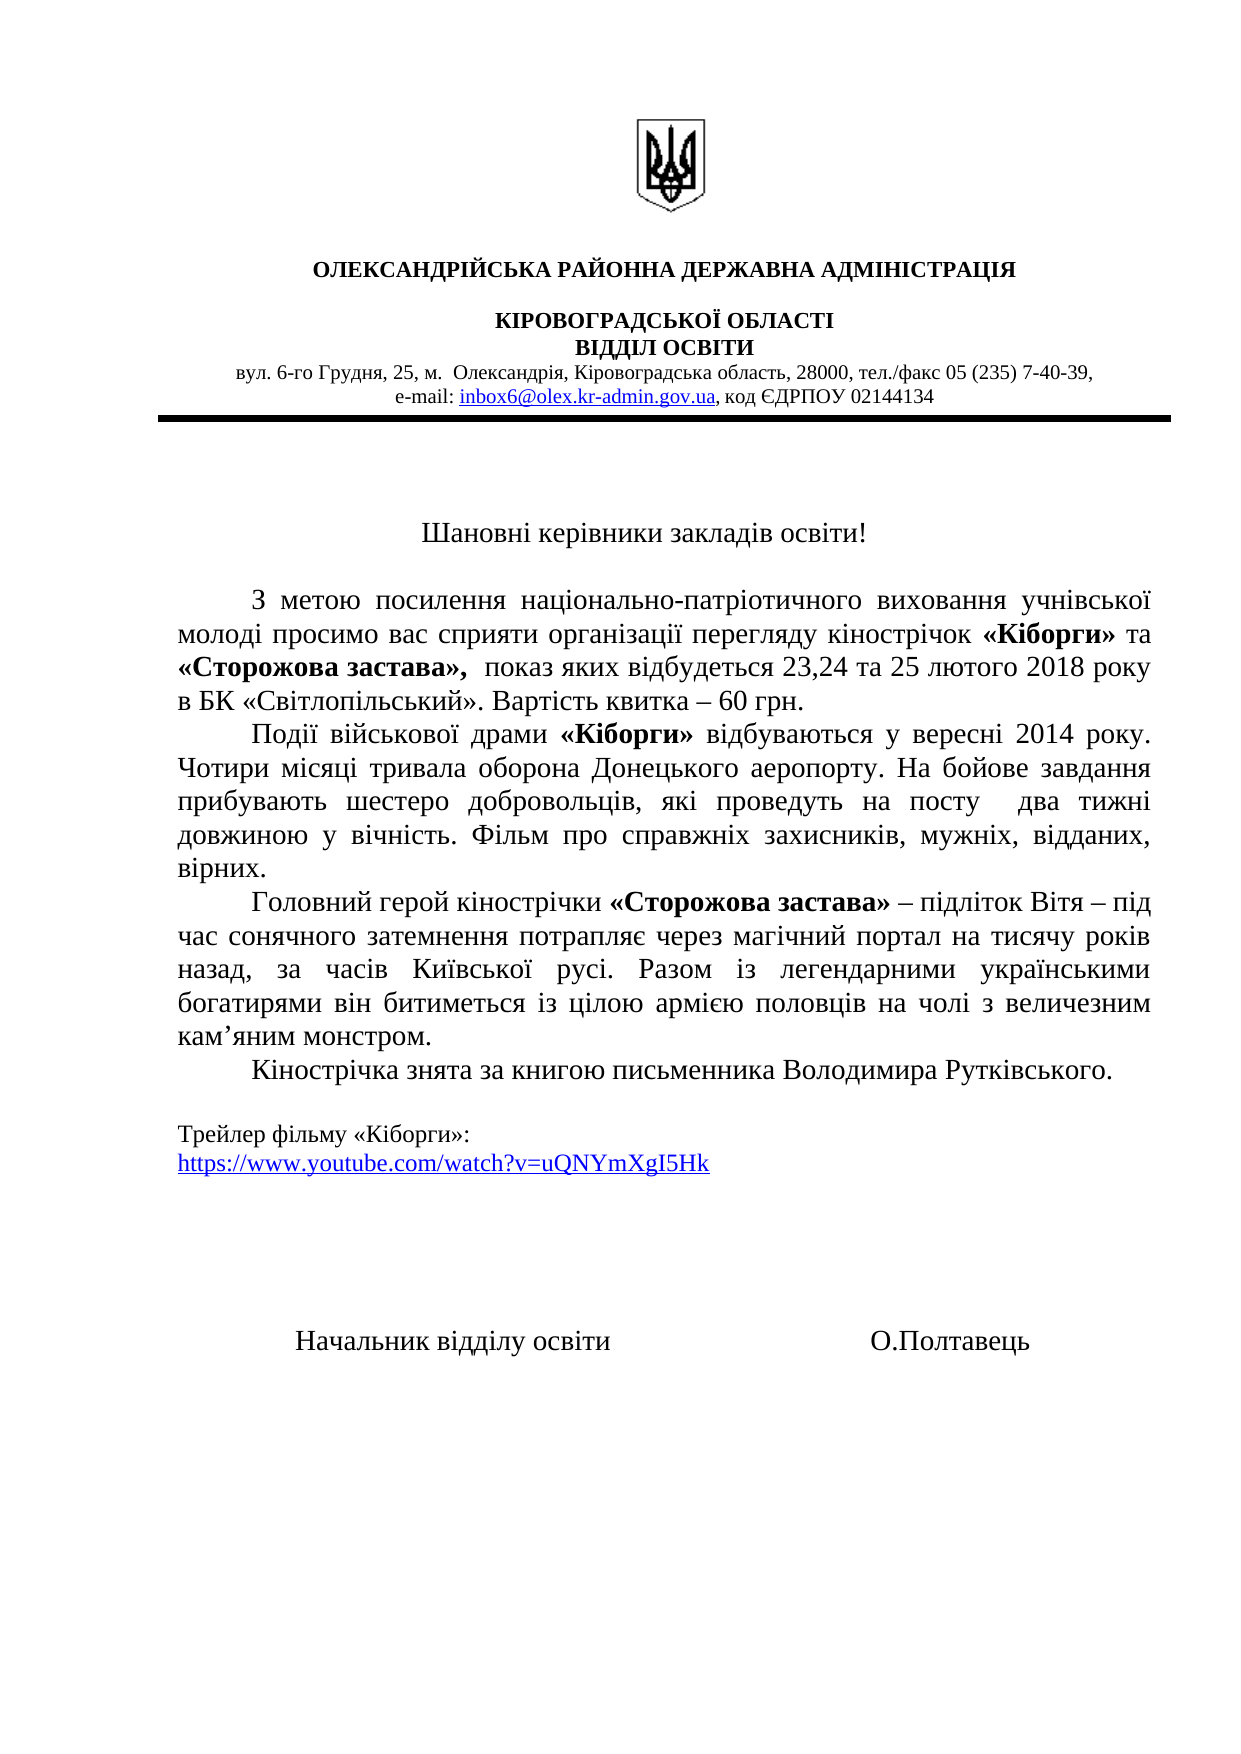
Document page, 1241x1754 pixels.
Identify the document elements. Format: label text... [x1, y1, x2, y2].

text ОЛЕКСАНДРІЙСЬКА РАЙОННА ДЕРЖАВНА АДМІНІСТРАЦІЯ [177, 256, 1152, 283]
text КІРОВОГРАДСЬКОЇ ОБЛАСТІ [177, 307, 1152, 334]
text З метою посилення національно-патріотичного виховання учнівської молоді просимо вас сприяти організації перегляду кінострічок «Кіборги» та «Сторожова застава», показ яких відбудеться 23,24 та 25 лютого 2018 року в БК «Світлопільський». Вартість квитка – 60 грн. [177, 582, 1152, 716]
text Кінострічка знята за книгою письменника Володимира Рутківського. [177, 1052, 1152, 1085]
text ВІДДІЛ ОСВІТИ [177, 334, 1152, 360]
text Шановні керівники закладів освіти! [177, 515, 1152, 549]
subtitle вул. 6-го Грудня, . Олександрія, Кіровоградська область, 28000, тел./факс 05 (235) 7-40-39, [177, 360, 1152, 384]
text Трейлер фільму «Кіборги»: https://www.youtube.com/watch?v=uQNYmXgI5Hk [177, 1119, 1152, 1176]
text Головний герой кінострічки «Сторожова застава» – підліток Вітя – під час сонячного затемнення потрапляє через магічний портал на тисячу років назад, за часів Київської русі. Разом із легендарними українськими богатирями він битиметься із цілою армією половців на чолі з величезним кам’яним монстром. [177, 884, 1152, 1052]
text Начальник відділу освіти О.Полтавець [177, 1323, 1152, 1356]
picture [631, 118, 710, 214]
text Події військової драми «Кіборги» відбуваються у вересні 2014 року. Чотири місяці тривала оборона Донецького аеропорту. На бойове завдання прибувають шестеро добровольців, які проведуть на посту два тижні довжиною у вічність. Фільм про справжніх захисників, мужніх, відданих, вірних. [177, 716, 1152, 884]
subtitle е-mail: inbox6@olex.kr-admin.gov.ua, код ЄДРПОУ 02144134 [177, 384, 1152, 408]
